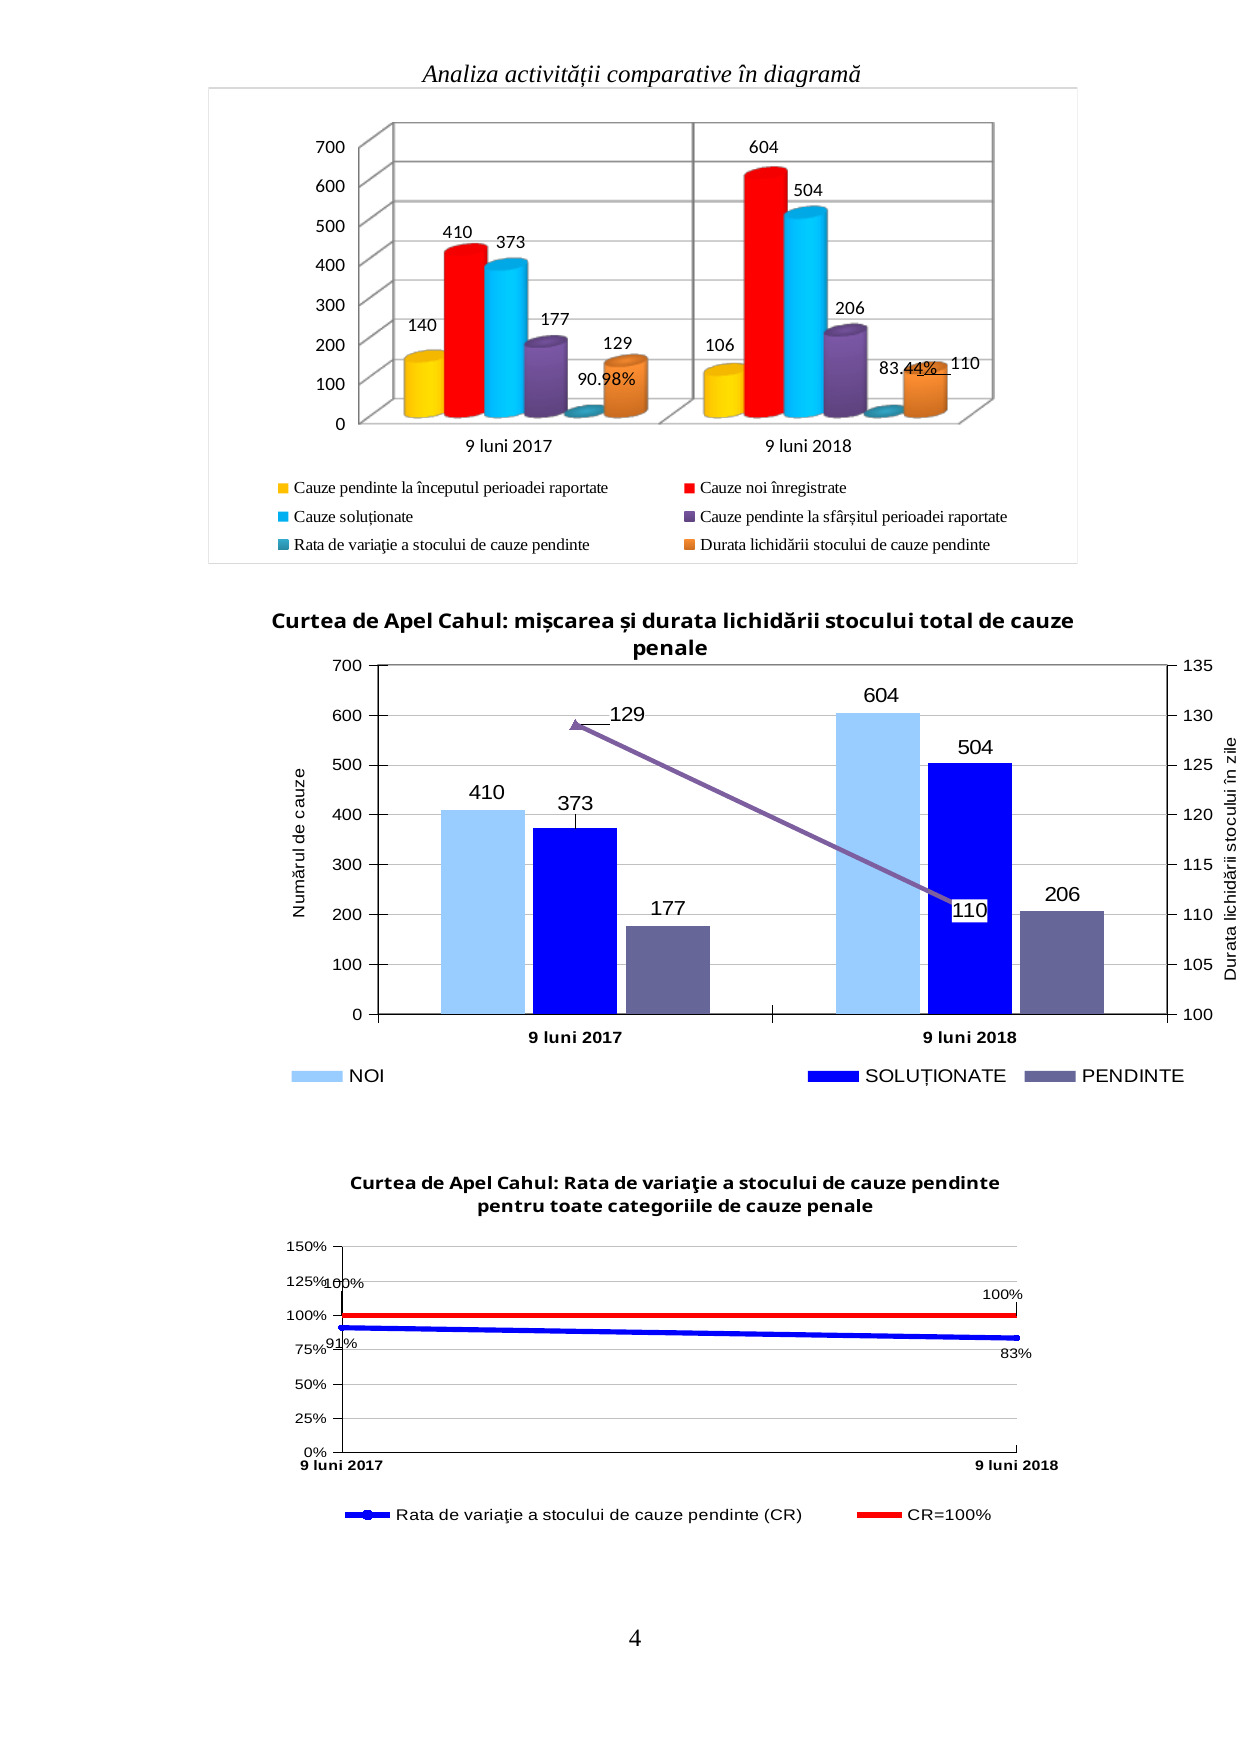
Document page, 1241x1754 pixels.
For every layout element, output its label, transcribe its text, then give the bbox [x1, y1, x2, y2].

text Analiza activității comparative în diagramă [59, 59, 1152, 88]
